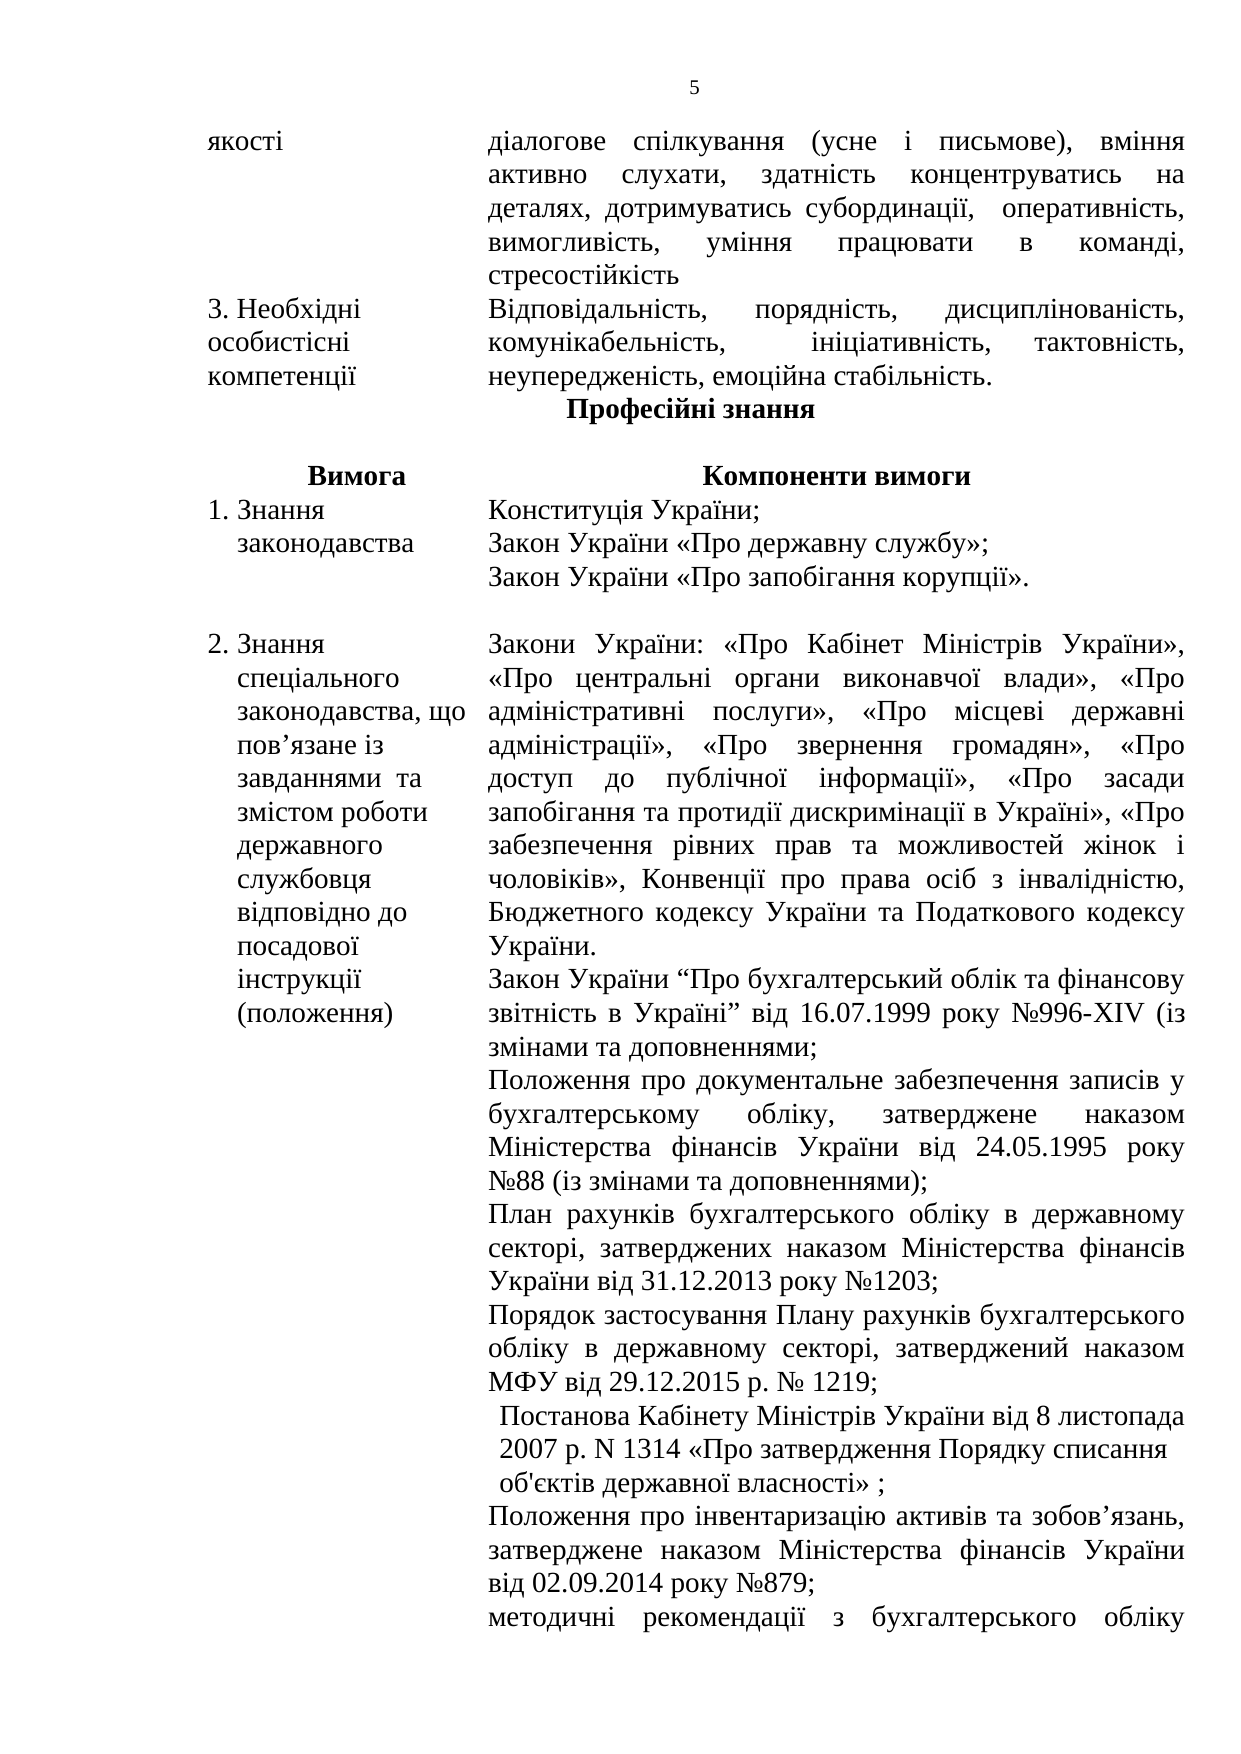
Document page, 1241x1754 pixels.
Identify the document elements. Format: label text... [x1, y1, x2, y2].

table_cell Конституція України; Закон України «Про державну службу»; Закон України «Про запобігання корупції». [488, 492, 1197, 626]
table_cell 3. Необхідні особистісні компетенції [196, 291, 488, 391]
table_cell Вимога [196, 459, 488, 492]
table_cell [488, 626, 1197, 1632]
table_cell Відповідальність, порядність, дисциплінованість, комунікабельність, ініціативність, тактовність, неупередженість, емоційна стабільність. [488, 291, 1197, 391]
table_cell Професійні знання [196, 391, 1197, 458]
table_cell Компоненти вимоги [488, 459, 1197, 492]
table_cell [488, 123, 1197, 291]
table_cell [196, 123, 488, 291]
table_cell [196, 626, 488, 1632]
table_cell Знання законодавства [196, 492, 488, 626]
